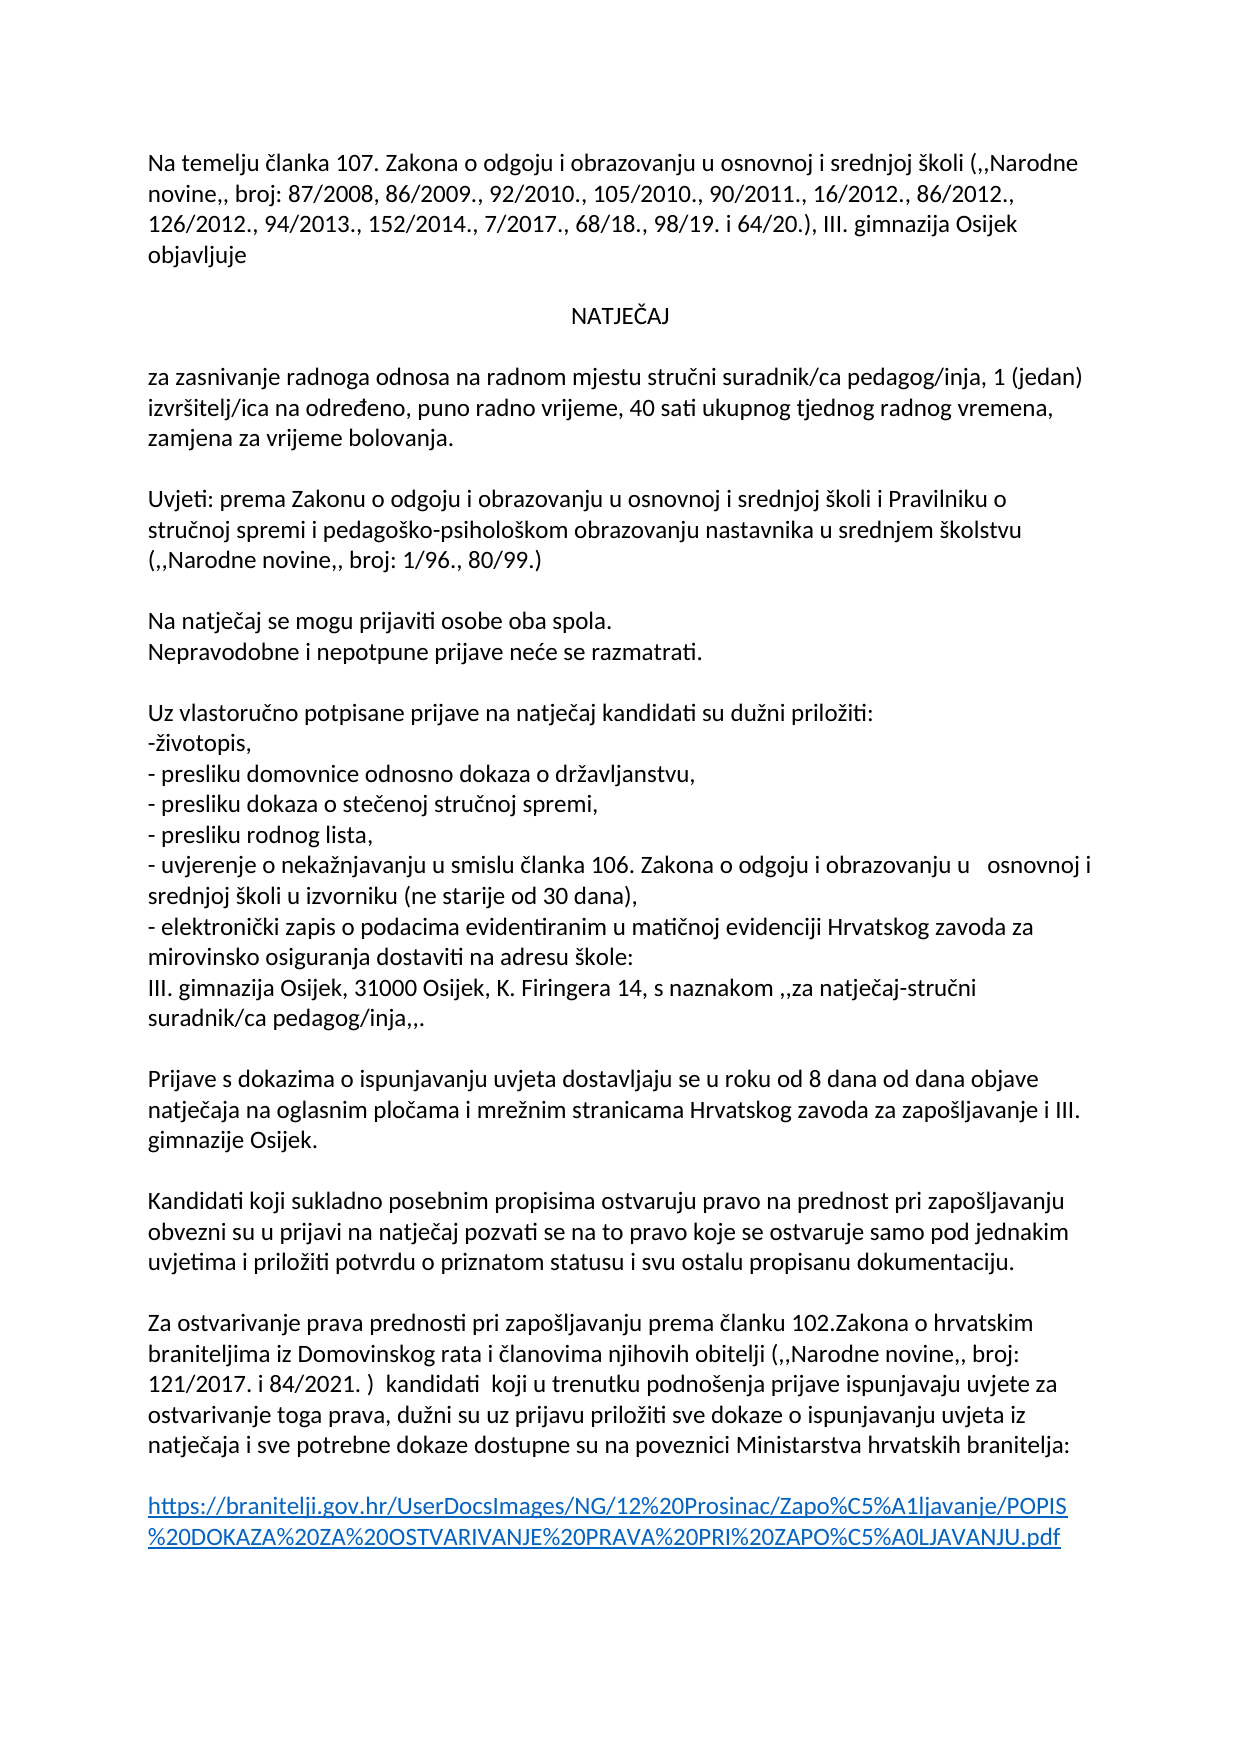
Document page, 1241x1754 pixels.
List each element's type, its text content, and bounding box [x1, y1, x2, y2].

text - presliku domovnice odnosno dokaza o državljanstvu, [148, 758, 1093, 788]
text Nepravodobne i nepotpune prijave neće se razmatrati. [148, 636, 1093, 666]
text Na natječaj se mogu prijaviti osobe oba spola. [148, 605, 1093, 636]
text Uz vlastoručno potpisane prijave na natječaj kandidati su dužni priložiti: [148, 697, 1093, 727]
text - elektronički zapis o podacima evidentiranim u matičnoj evidenciji Hrvatskog zavoda za mirovinsko osiguranja dostaviti na adresu škole: [148, 911, 1093, 972]
text - presliku rodnog lista, [148, 819, 1093, 849]
text -životopis, [148, 727, 1093, 758]
text Za ostvarivanje prava prednosti pri zapošljavanju prema članku 102.Zakona o hrvatskim braniteljima iz Domovinskog rata i članovima njihovih obitelji (,,Narodne novine,, broj: 121/2017. i 84/2021. ) kandidati koji u trenutku podnošenja prijave ispunjavaju uvjete za ostvarivanje toga prava, dužni su uz prijavu priložiti sve dokaze o ispunjavanju uvjeta iz natječaja i sve potrebne dokaze dostupne su na poveznici Ministarstva hrvatskih branitelja: [148, 1307, 1093, 1460]
text - uvjerenje o nekažnjavanju u smislu članka 106. Zakona o odgoju i obrazovanju u osnovnoj i srednjoj školi u izvorniku (ne starije od 30 dana), [148, 849, 1093, 911]
text za zasnivanje radnoga odnosa na radnom mjestu stručni suradnik/ca pedagog/inja, 1 (jedan) izvršitelj/ica na određeno, puno radno vrijeme, 40 sati ukupnog tjednog radnog vremena, zamjena za vrijeme bolovanja. [148, 361, 1093, 453]
text Prijave s dokazima o ispunjavanju uvjeta dostavljaju se u roku od 8 dana od dana objave natječaja na oglasnim pločama i mrežnim stranicama Hrvatskog zavoda za zapošljavanje i III. gimnazije Osijek. [148, 1063, 1093, 1155]
text Uvjeti: prema Zakonu o odgoju i obrazovanju u osnovnoj i srednjoj školi i Pravilniku o stručnoj spremi i pedagoško-psihološkom obrazovanju nastavnika u srednjem školstvu (,,Narodne novine,, broj: 1/96., 80/99.) [148, 483, 1093, 575]
text Kandidati koji sukladno posebnim propisima ostvaruju pravo na prednost pri zapošljavanju obvezni su u prijavi na natječaj pozvati se na to pravo koje se ostvaruje samo pod jednakim uvjetima i priložiti potvrdu o priznatom statusu i svu ostalu propisanu dokumentaciju. [148, 1185, 1093, 1277]
text III. gimnazija Osijek, 31000 Osijek, K. Firingera 14, s naznakom ,,za natječaj-stručni suradnik/ca pedagog/inja,,. [148, 972, 1093, 1033]
text Na temelju članka 107. Zakona o odgoju i obrazovanju u osnovnoj i srednjoj školi (,,Narodne novine,, broj: 87/2008, 86/2009., 92/2010., 105/2010., 90/2011., 16/2012., 86/2012., 126/2012., 94/2013., 152/2014., 7/2017., 68/18., 98/19. i 64/20.), III. gimnazija Osijek objavljuje [148, 148, 1093, 270]
text NATJEČAJ [148, 300, 1093, 331]
text - presliku dokaza o stečenoj stručnoj spremi, [148, 788, 1093, 819]
